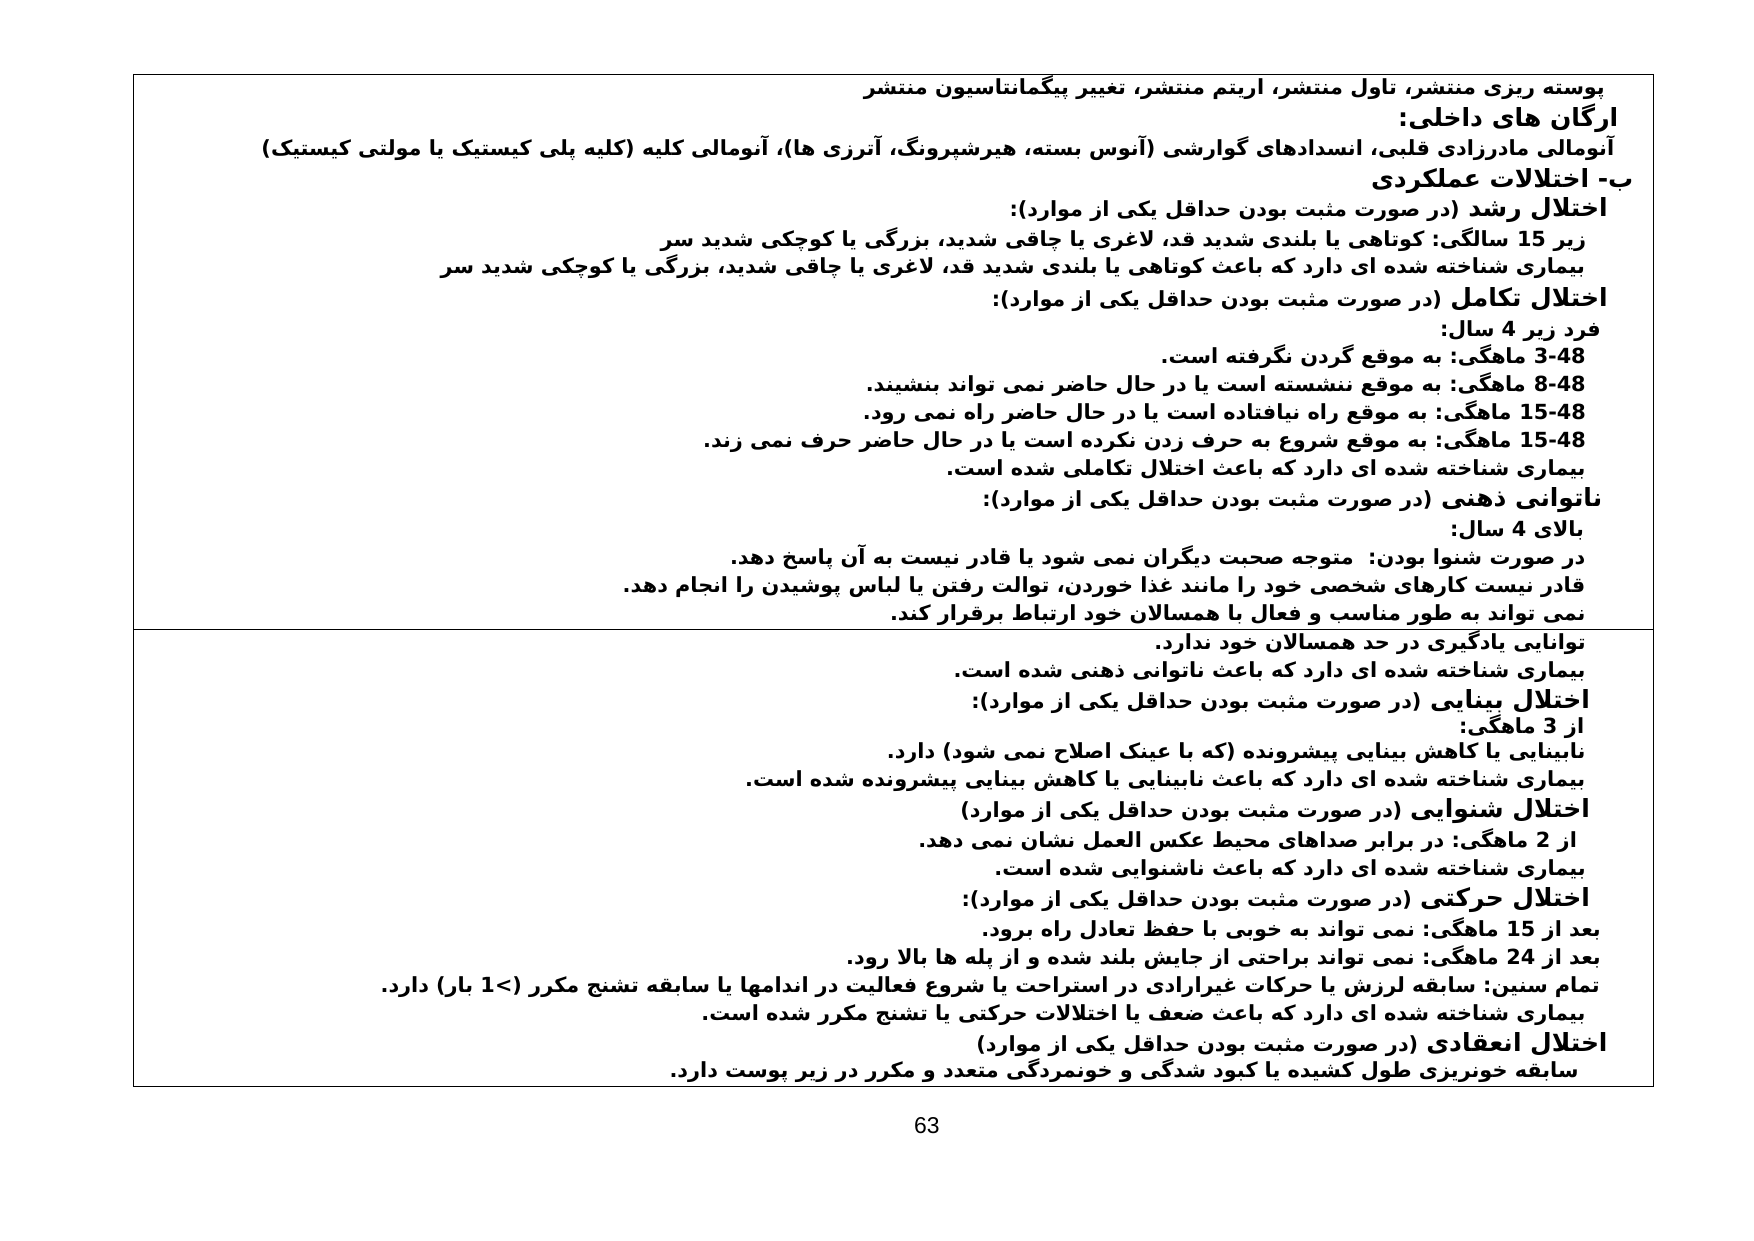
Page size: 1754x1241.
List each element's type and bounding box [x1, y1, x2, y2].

table_cell [134, 630, 1653, 1086]
table_header [134, 75, 1653, 629]
